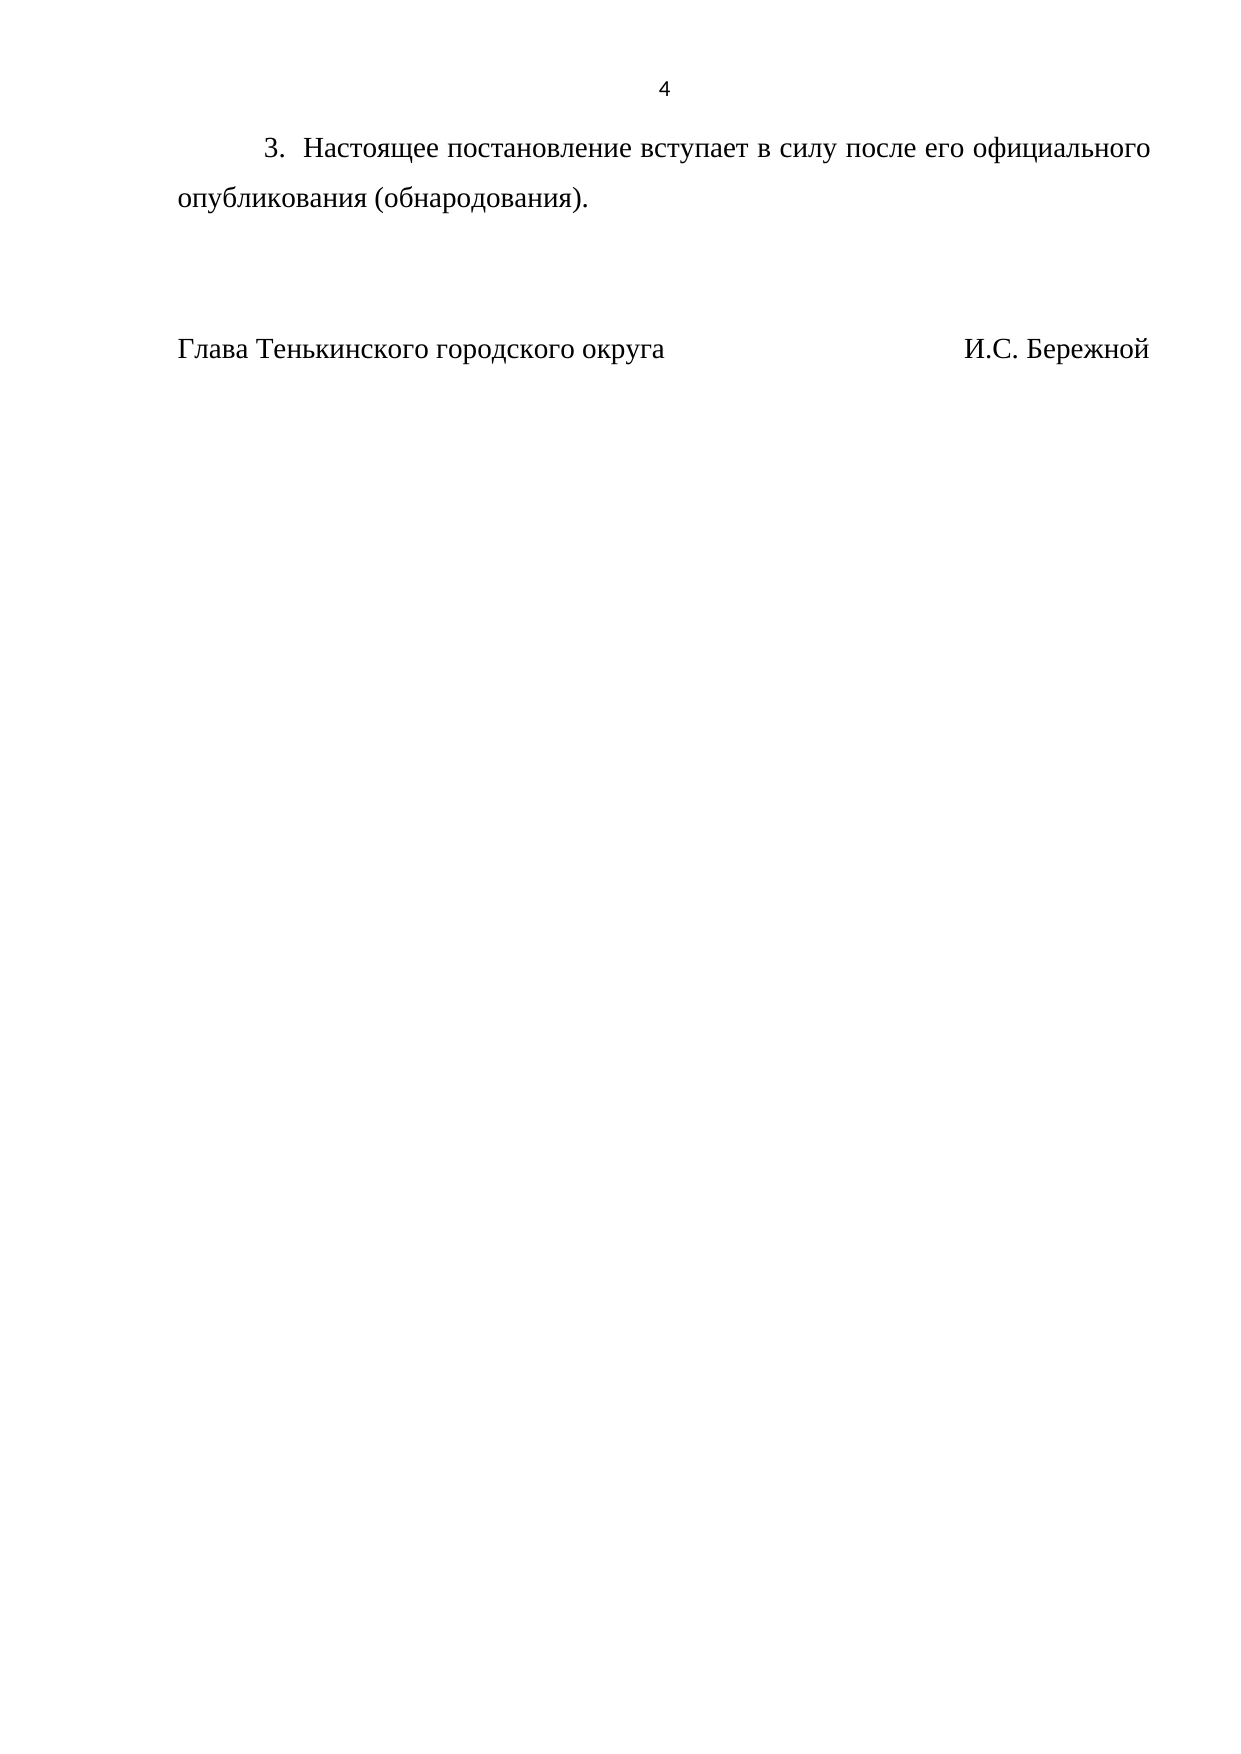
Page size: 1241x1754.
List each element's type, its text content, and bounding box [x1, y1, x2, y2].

text Глава Тенькинского городского округа И.С. Бережной [177, 331, 1152, 365]
text 3. Настоящее постановление вступает в силу после его официального опубликования (обнародования). [177, 130, 1152, 214]
